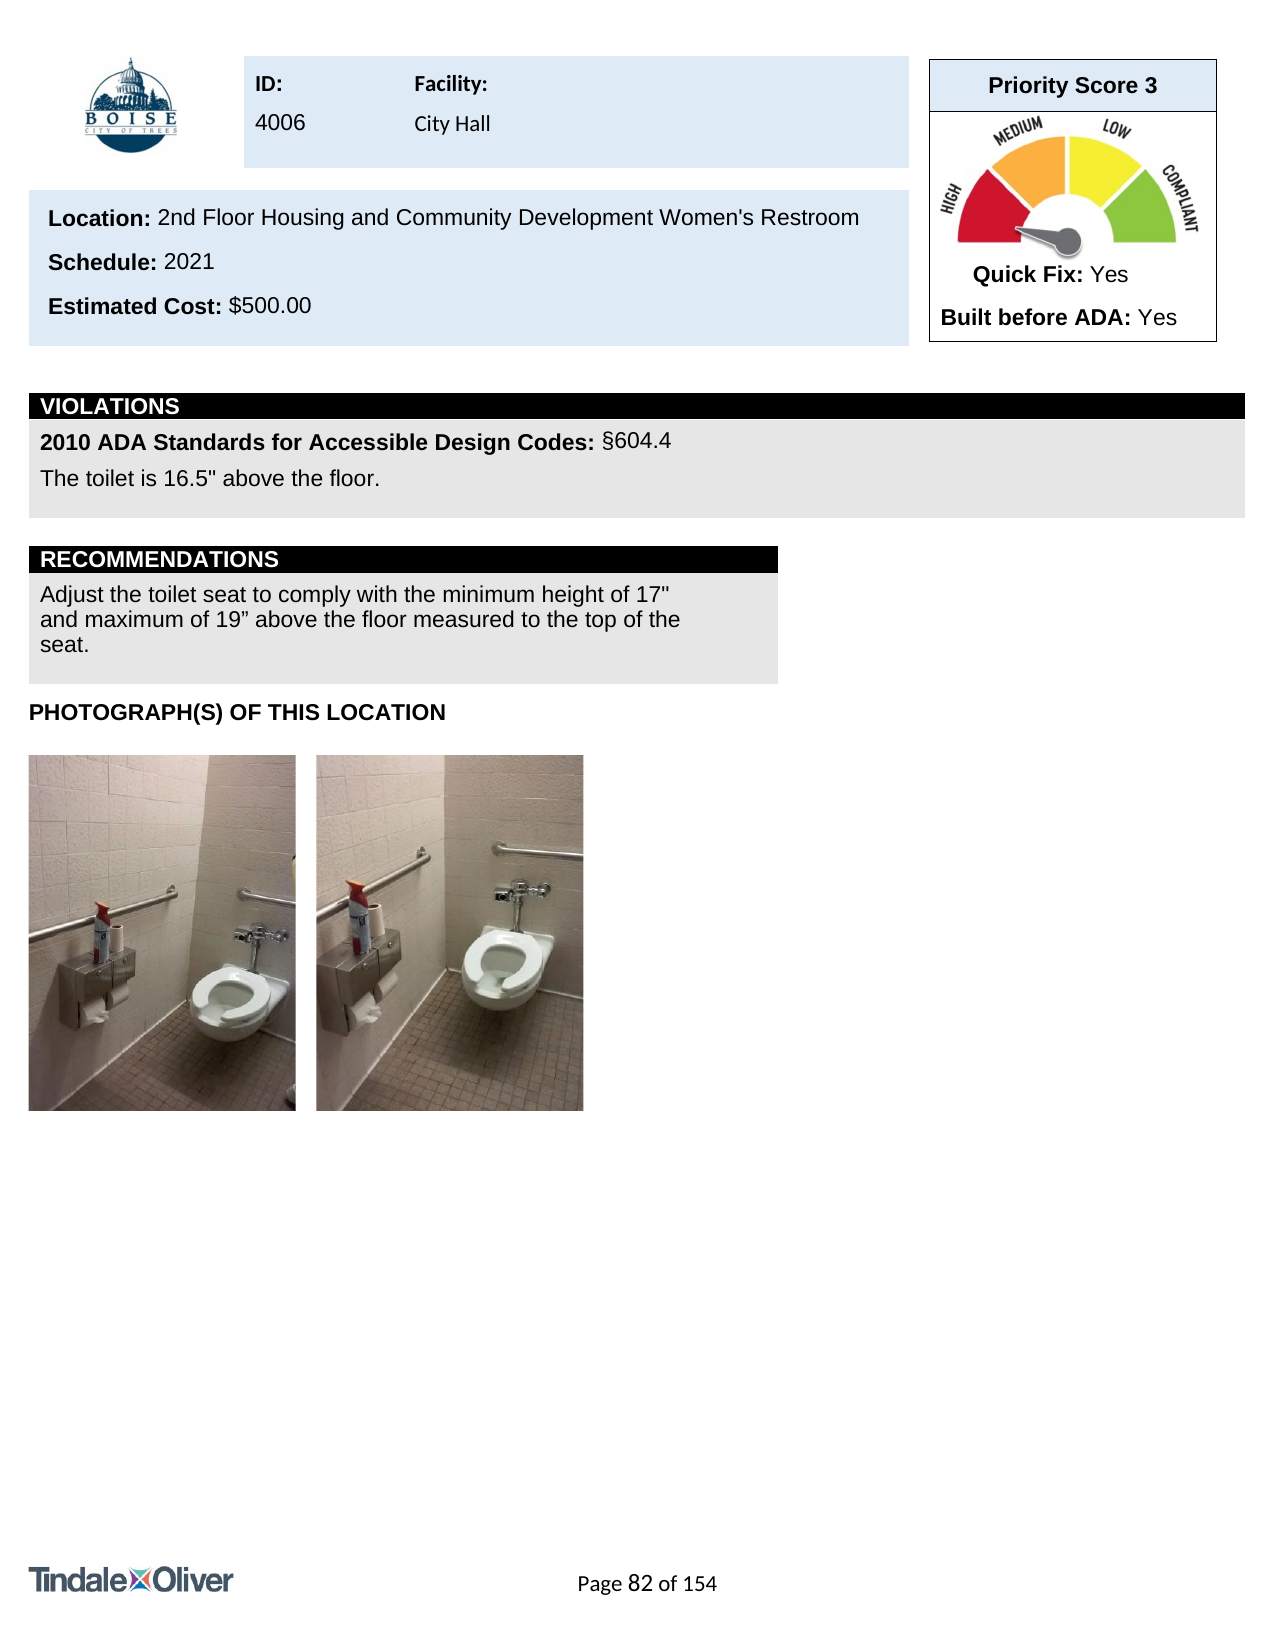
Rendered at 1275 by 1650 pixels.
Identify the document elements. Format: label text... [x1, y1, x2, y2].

picture [84, 56, 178, 154]
table_header ID: 4006 [244, 56, 403, 168]
table_header Priority Score 3 [930, 60, 1216, 111]
table_header [29, 56, 243, 168]
table_cell Adjust the toilet seat to comply with the minimum height of 17" and maximum of 19” above the floor measured to the top of the seat. [29, 573, 778, 684]
table_header Facility: City Hall [403, 56, 909, 168]
picture [938, 112, 1201, 261]
picture [28, 755, 296, 1111]
picture [28, 1566, 234, 1592]
subtitle PHOTOGRAPH(S) OF THIS LOCATION [28, 699, 1246, 725]
table_cell 2010 ADA Standards for Accessible Design Codes: §604.4 The toilet is 16.5" above the floor. [29, 420, 1245, 518]
table_header RECOMMENDATIONS [29, 546, 778, 573]
table_header Location: 2nd Floor Housing and Community Development Women's Restroom Schedule: 2021 Estimated Cost: $500.00 [29, 190, 909, 346]
picture [316, 755, 584, 1111]
table_cell Quick Fix: Yes Built before ADA: Yes [930, 112, 1216, 341]
table_header VIOLATIONS [29, 393, 1245, 419]
